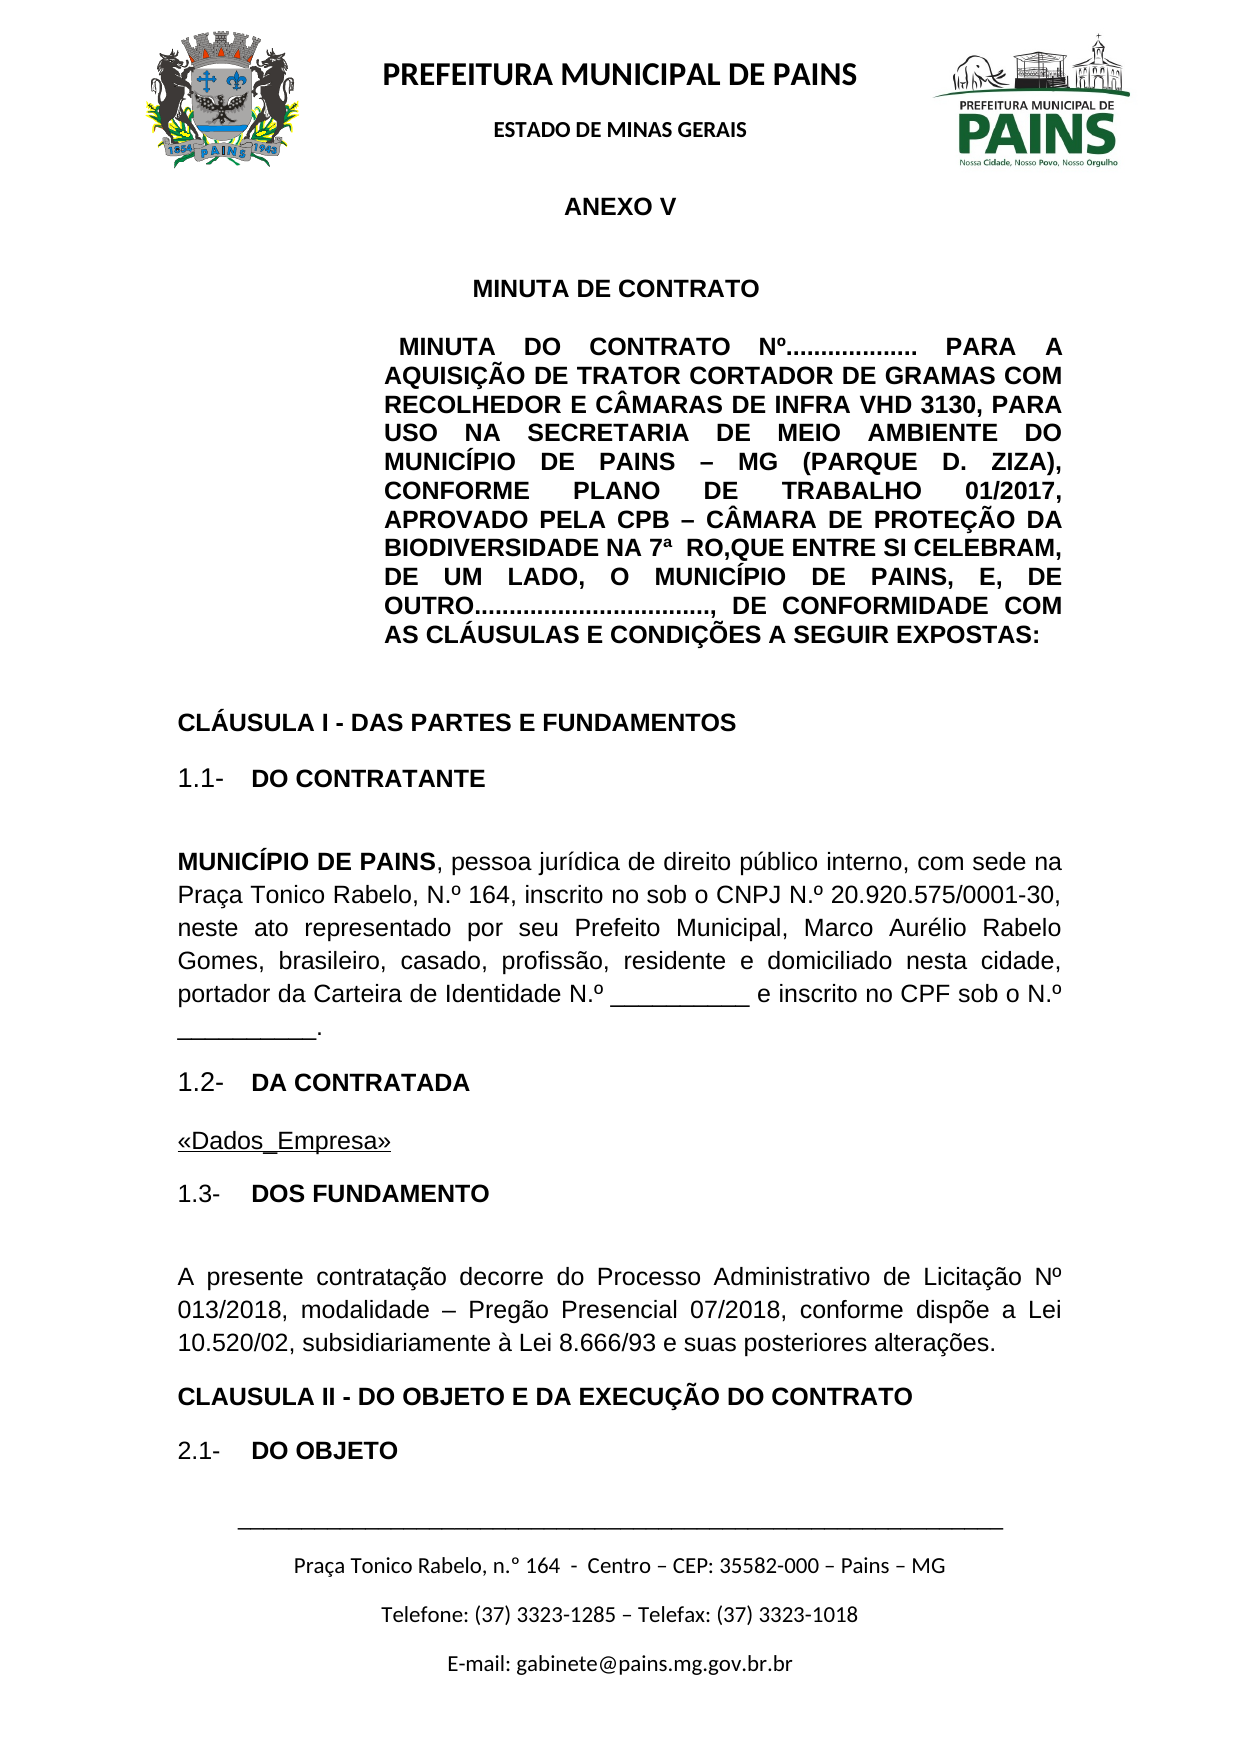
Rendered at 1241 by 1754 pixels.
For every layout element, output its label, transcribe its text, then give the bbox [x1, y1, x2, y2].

text MUNICÍPIO DE PAINS, pessoa jurídica de direito público interno, com sede na Praça Tonico Rabelo, N.º 164, inscrito no sob o CNPJ N.º 20.920.575/0001-30, neste ato representado por seu Prefeito Municipal, Marco Aurélio Rabelo Gomes, brasileiro, casado, profissão, residente e domiciliado nesta cidade, portador da Carteira de Identidade N.º __________ e inscrito no CPF sob o N.º __________. [177, 847, 1063, 1041]
list DO CONTRATANTE [177, 762, 1063, 793]
list DO OBJETO [177, 1436, 1063, 1464]
subtitle MINUTA DO CONTRATO Nº................... PARA A AQUISIÇÃO DE TRATOR CORTADOR DE GRAMAS COM RECOLHEDOR E CÂMARAS DE INFRA VHD 3130, PARA USO NA SECRETARIA DE MEIO AMBIENTE DO MUNICÍPIO DE PAINS – MG (PARQUE D. ZIZA), CONFORME PLANO DE TRABALHO 01/2017, APROVADO PELA CPB – CÂMARA DE PROTEÇÃO DA BIODIVERSIDADE NA 7ª RO,QUE ENTRE SI CELEBRAM, DE UM LADO, O MUNICÍPIO DE PAINS, E, DE OUTRO.................................., DE CONFORMIDADE COM AS CLÁUSULAS E CONDIÇÕES A SEGUIR EXPOSTAS: [384, 332, 1063, 648]
text A presente contratação decorre do Processo Administrativo de Licitação Nº 013/2018, modalidade – Pregão Presencial 07/2018, conforme dispõe a Lei 10.520/02, subsidiariamente à Lei 8.666/93 e suas posteriores alterações. [177, 1262, 1063, 1357]
picture [929, 28, 1143, 176]
text «Dados_Empresa» [177, 1126, 1063, 1154]
text CLÁUSULA I - DAS PARTES E FUNDAMENTOS [177, 708, 1063, 736]
subtitle ANEXO V [177, 192, 1063, 220]
text MINUTA DE CONTRATO [398, 274, 1063, 303]
list DA CONTRATADA [177, 1066, 1063, 1097]
list DOS FUNDAMENTO [177, 1179, 1063, 1208]
text CLAUSULA II - DO OBJETO E DA EXECUÇÃO DO CONTRATO [177, 1382, 1063, 1411]
